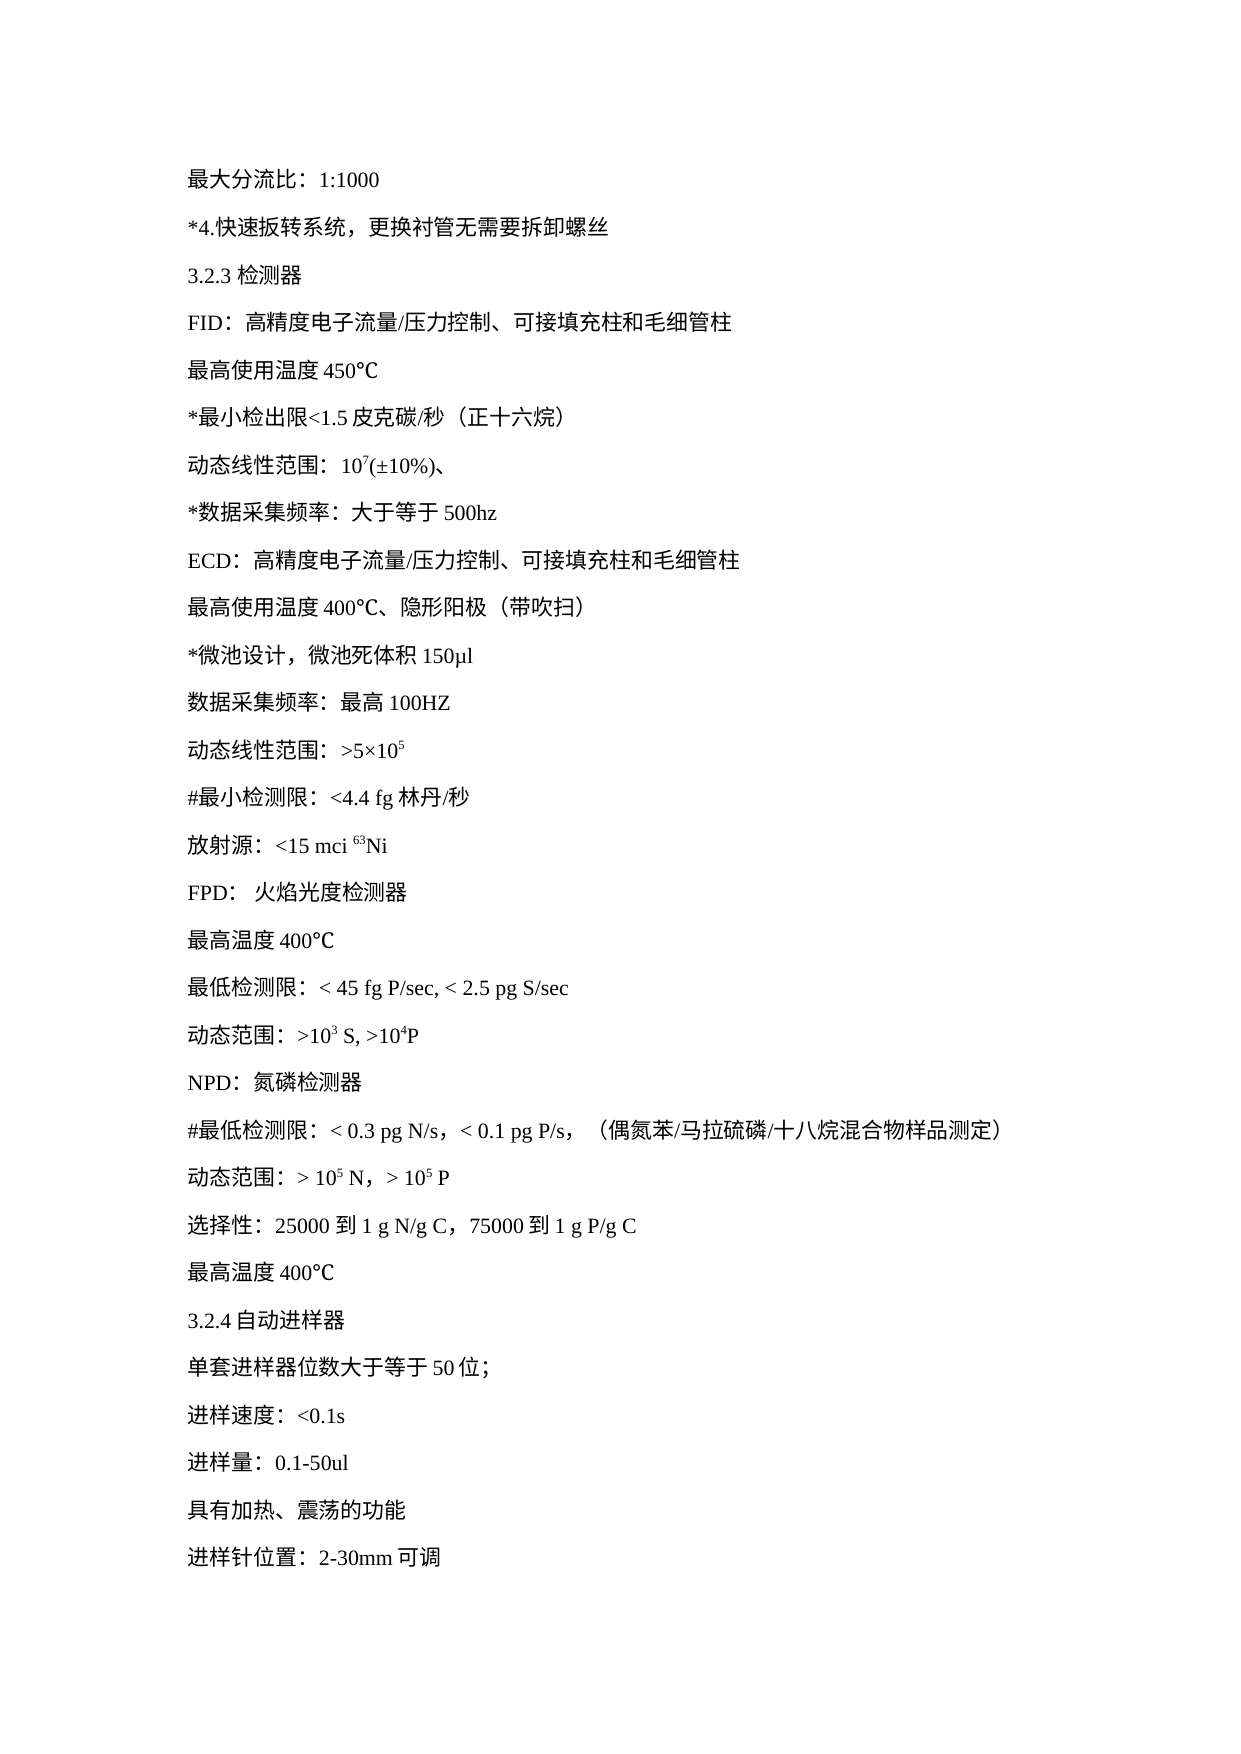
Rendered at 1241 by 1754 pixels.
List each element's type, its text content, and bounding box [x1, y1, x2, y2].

text 进样量：0.1-50ul [187, 1445, 1053, 1477]
text 动态线性范围：>5×105 [187, 733, 1053, 764]
text 单套进样器位数大于等于50位； [187, 1350, 1053, 1382]
text FID：高精度电子流量/压力控制、可接填充柱和毛细管柱 [187, 305, 1053, 337]
text *微池设计，微池死体积150µl [187, 638, 1053, 669]
text 最高温度400℃ [187, 923, 1053, 954]
text 数据采集频率：最高100HZ [187, 685, 1053, 717]
text #最低检测限：< 0.3 pg N/s，< 0.1 pg P/s，（偶氮苯/马拉硫磷/十八烷混合物样品测定） [187, 1113, 1053, 1144]
text NPD：氮磷检测器 [187, 1065, 1053, 1097]
text FPD： 火焰光度检测器 [187, 875, 1053, 907]
text 进样针位置：2-30mm可调 [187, 1540, 1053, 1572]
text *4.快速扳转系统，更换衬管无需要拆卸螺丝 [187, 210, 1053, 242]
text 最低检测限：< 45 fg P/sec, < 2.5 pg S/sec [187, 970, 1053, 1002]
text *数据采集频率：大于等于500hz [187, 495, 1053, 527]
text *最小检出限<1.5皮克碳/秒（正十六烷） [187, 400, 1053, 432]
text ECD：高精度电子流量/压力控制、可接填充柱和毛细管柱 [187, 543, 1053, 574]
text 最大分流比：1:1000 [187, 162, 1053, 194]
text 最高使用温度400℃、隐形阳极（带吹扫） [187, 590, 1053, 622]
text 选择性：25000 到1 g N/g C，75000到1 g P/g C [187, 1208, 1053, 1239]
text 动态范围：>103 S, >104P [187, 1018, 1053, 1049]
text 最高使用温度450℃ [187, 353, 1053, 384]
text 放射源：<15 mci 63Ni [187, 828, 1053, 859]
text 3.2.4自动进样器 [187, 1303, 1053, 1334]
text 动态范围：> 105 N，> 105 P [187, 1160, 1053, 1192]
text #最小检测限：<4.4 fg 林丹/秒 [187, 780, 1053, 812]
text 最高温度400℃ [187, 1255, 1053, 1287]
text 3.2.3 检测器 [187, 258, 1053, 289]
text 进样速度：<0.1s [187, 1398, 1053, 1429]
text 具有加热、震荡的功能 [187, 1493, 1053, 1524]
text 动态线性范围：107(±10%)、 [187, 448, 1053, 479]
